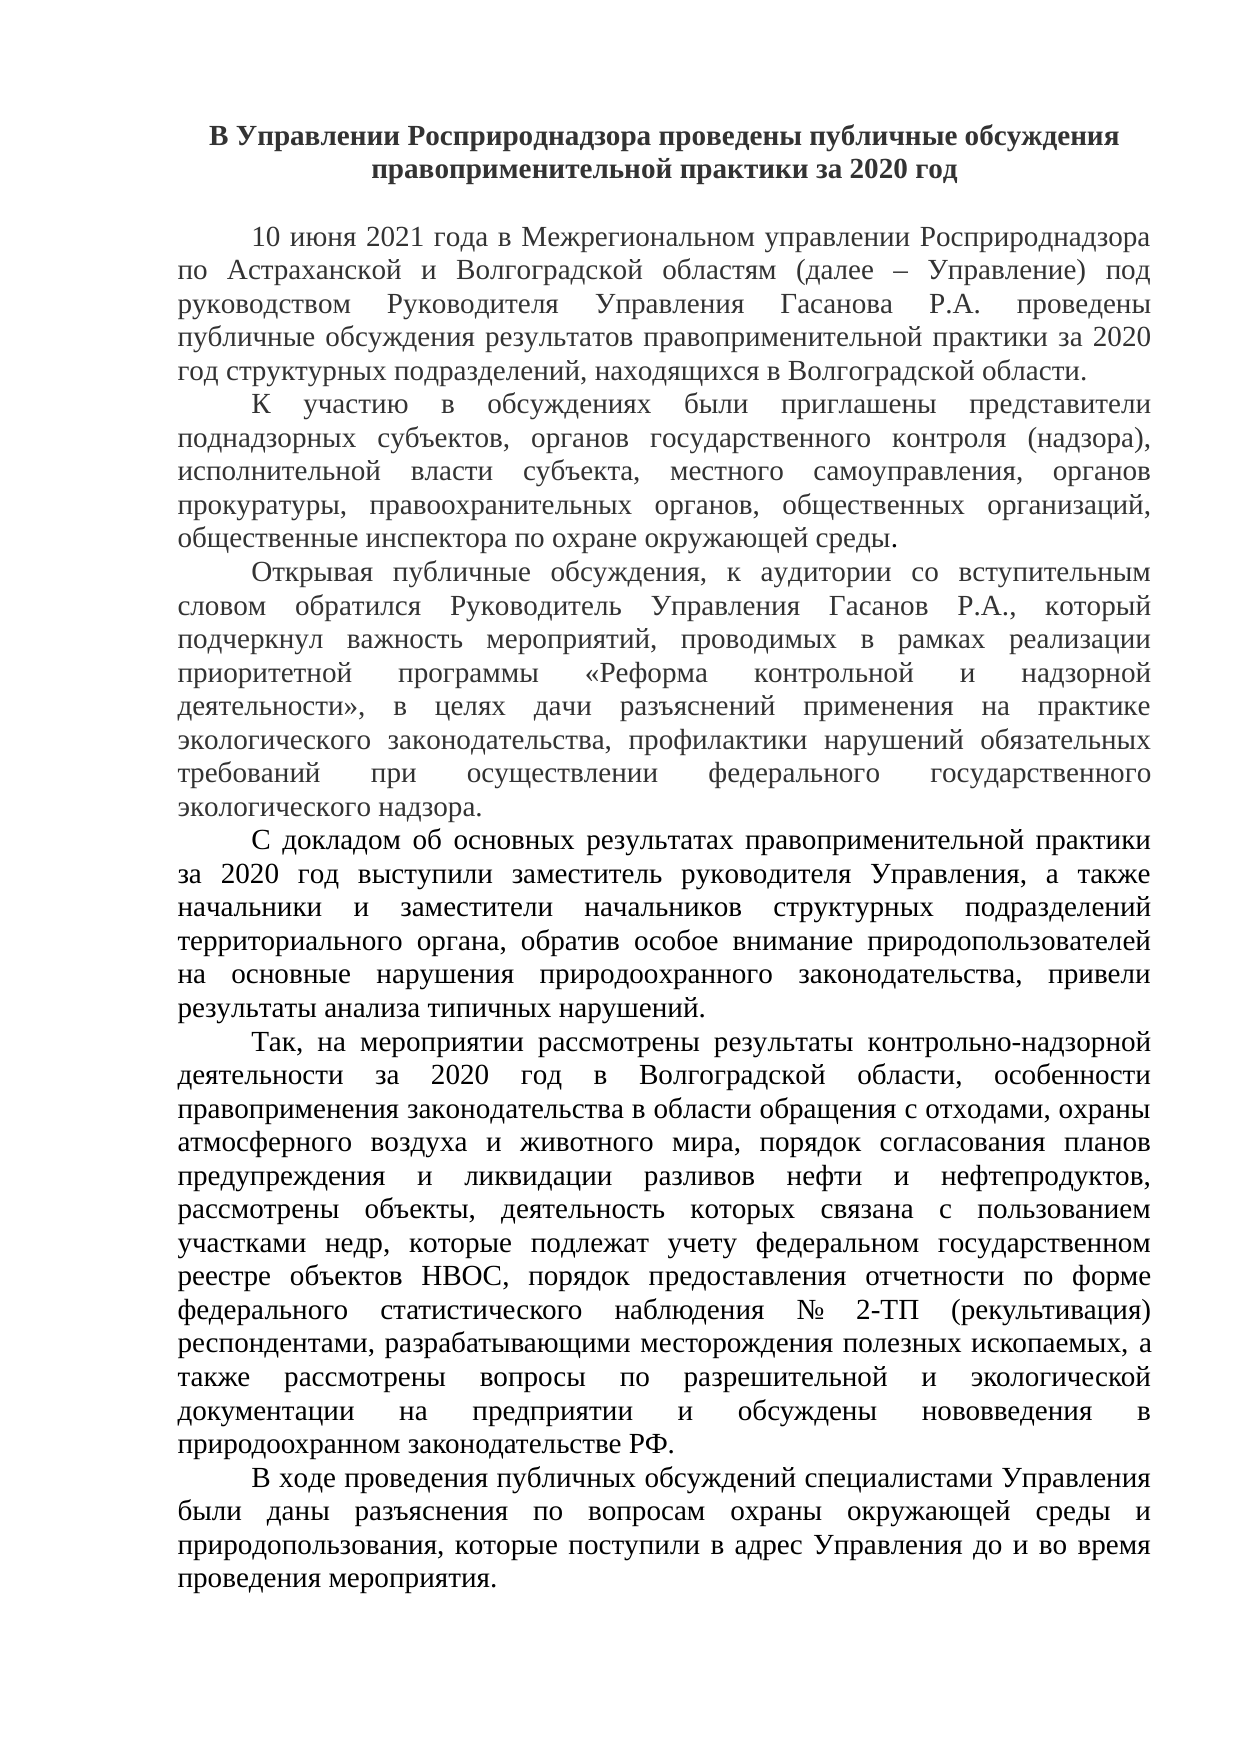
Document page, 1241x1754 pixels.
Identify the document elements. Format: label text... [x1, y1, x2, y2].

text В Управлении Росприроднадзора проведены публичные обсуждения правоприменительной практики за 2020 год [177, 118, 1152, 185]
text В ходе проведения публичных обсуждений специалистами Управления были даны разъяснения по вопросам охраны окружающей среды и природопользования, которые поступили в адрес Управления до и во время проведения мероприятия. [177, 1460, 1152, 1594]
text Открывая публичные обсуждения, к аудитории со вступительным словом обратился Руководитель Управления Гасанов Р.А., который подчеркнул важность мероприятий, проводимых в рамках реализации приоритетной программы «Реформа контрольной и надзорной деятельности», в целях дачи разъяснений применения на практике экологического законодательства, профилактики нарушений обязательных требований при осуществлении федерального государственного экологического надзора. [177, 554, 1152, 822]
text Так, на мероприятии рассмотрены результаты контрольно-надзорной деятельности за 2020 год в Волгоградской области, особенности правоприменения законодательства в области обращения с отходами, охраны атмосферного воздуха и животного мира, порядок согласования планов предупреждения и ликвидации разливов нефти и нефтепродуктов, рассмотрены объекты, деятельность которых связана с пользованием участками недр, которые подлежат учету федеральном государственном реестре объектов НВОС, порядок предоставления отчетности по форме федерального статистического наблюдения № 2-ТП (рекультивация) респондентами, разрабатывающими месторождения полезных ископаемых, а также рассмотрены вопросы по разрешительной и экологической документации на предприятии и обсуждены нововведения в природоохранном законодательстве РФ. [177, 1024, 1152, 1460]
text С докладом об основных результатах правоприменительной практики за 2020 год выступили заместитель руководителя Управления, а также начальники и заместители начальников структурных подразделений территориального органа, обратив особое внимание природопользователей на основные нарушения природоохранного законодательства, привели результаты анализа типичных нарушений. [177, 822, 1152, 1024]
text 10 июня 2021 года в Межрегиональном управлении Росприроднадзора по Астраханской и Волгоградской областям (далее – Управление) под руководством Руководителя Управления Гасанова Р.А. проведены публичные обсуждения результатов правоприменительной практики за 2020 год структурных подразделений, находящихся в Волгоградской области. [177, 219, 1152, 386]
text К участию в обсуждениях были приглашены представители поднадзорных субъектов, органов государственного контроля (надзора), исполнительной власти субъекта, местного самоуправления, органов прокуратуры, правоохранительных органов, общественных организаций, общественные инспектора по охране окружающей среды. [177, 386, 1152, 554]
